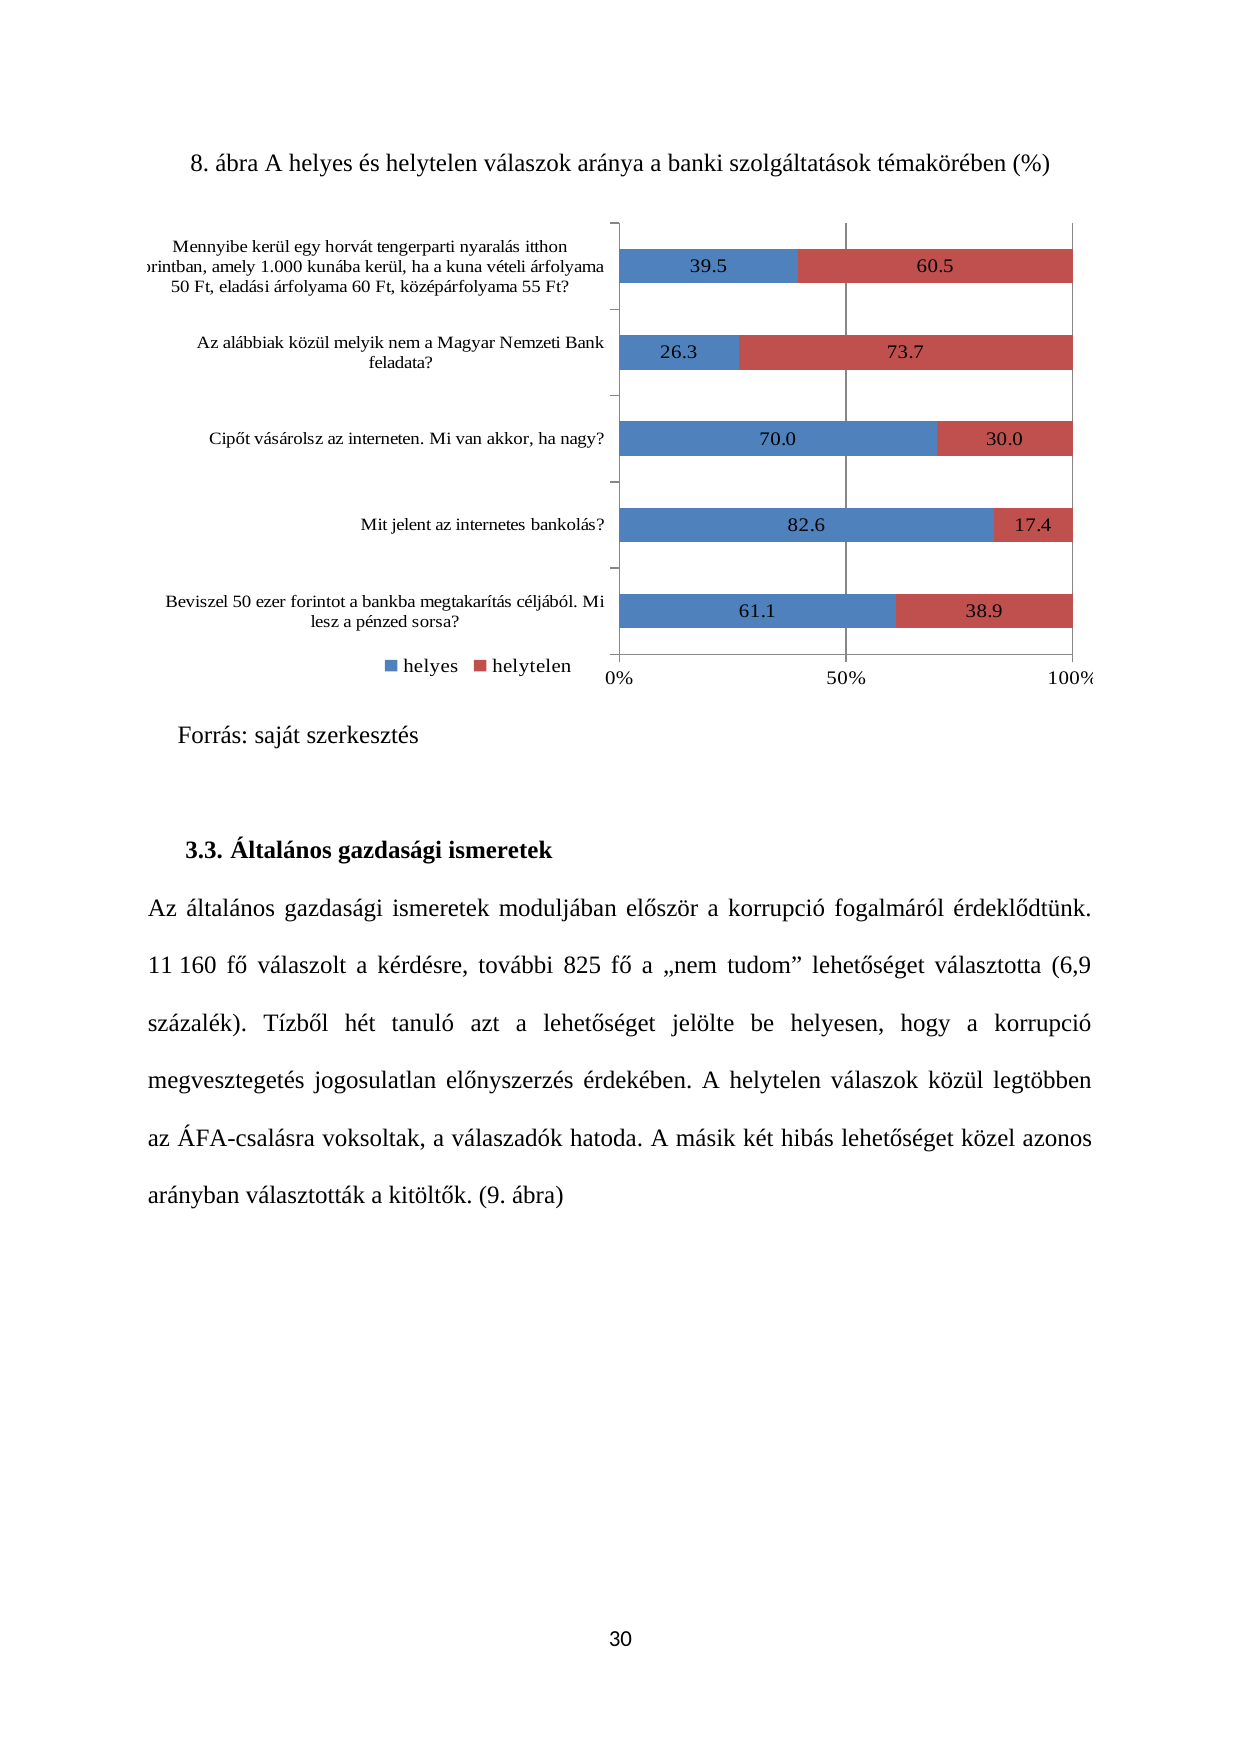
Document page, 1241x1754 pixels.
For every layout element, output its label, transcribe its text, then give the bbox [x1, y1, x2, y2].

text 8. ábra A helyes és helytelen válaszok aránya a banki szolgáltatások témakörében (%) [148, 148, 1093, 176]
text Forrás: saját szerkesztés [177, 721, 1093, 749]
subtitle Általános gazdasági ismeretek [185, 836, 1093, 864]
text Az általános gazdasági ismeretek moduljában először a korrupció fogalmáról érdeklődtünk. 11 160 fő válaszolt a kérdésre, további 825 fő a „nem tudom” lehetőséget választotta (6,9 százalék). Tízből hét tanuló azt a lehetőséget jelölte be helyesen, hogy a korrupció megvesztegetés jogosulatlan előnyszerzés érdekében. A helytelen válaszok közül legtöbben az ÁFA-csalásra voksoltak, a válaszadók hatoda. A másik két hibás lehetőséget közel azonos arányban választották a kitöltők. (9. ábra) [148, 893, 1093, 1209]
